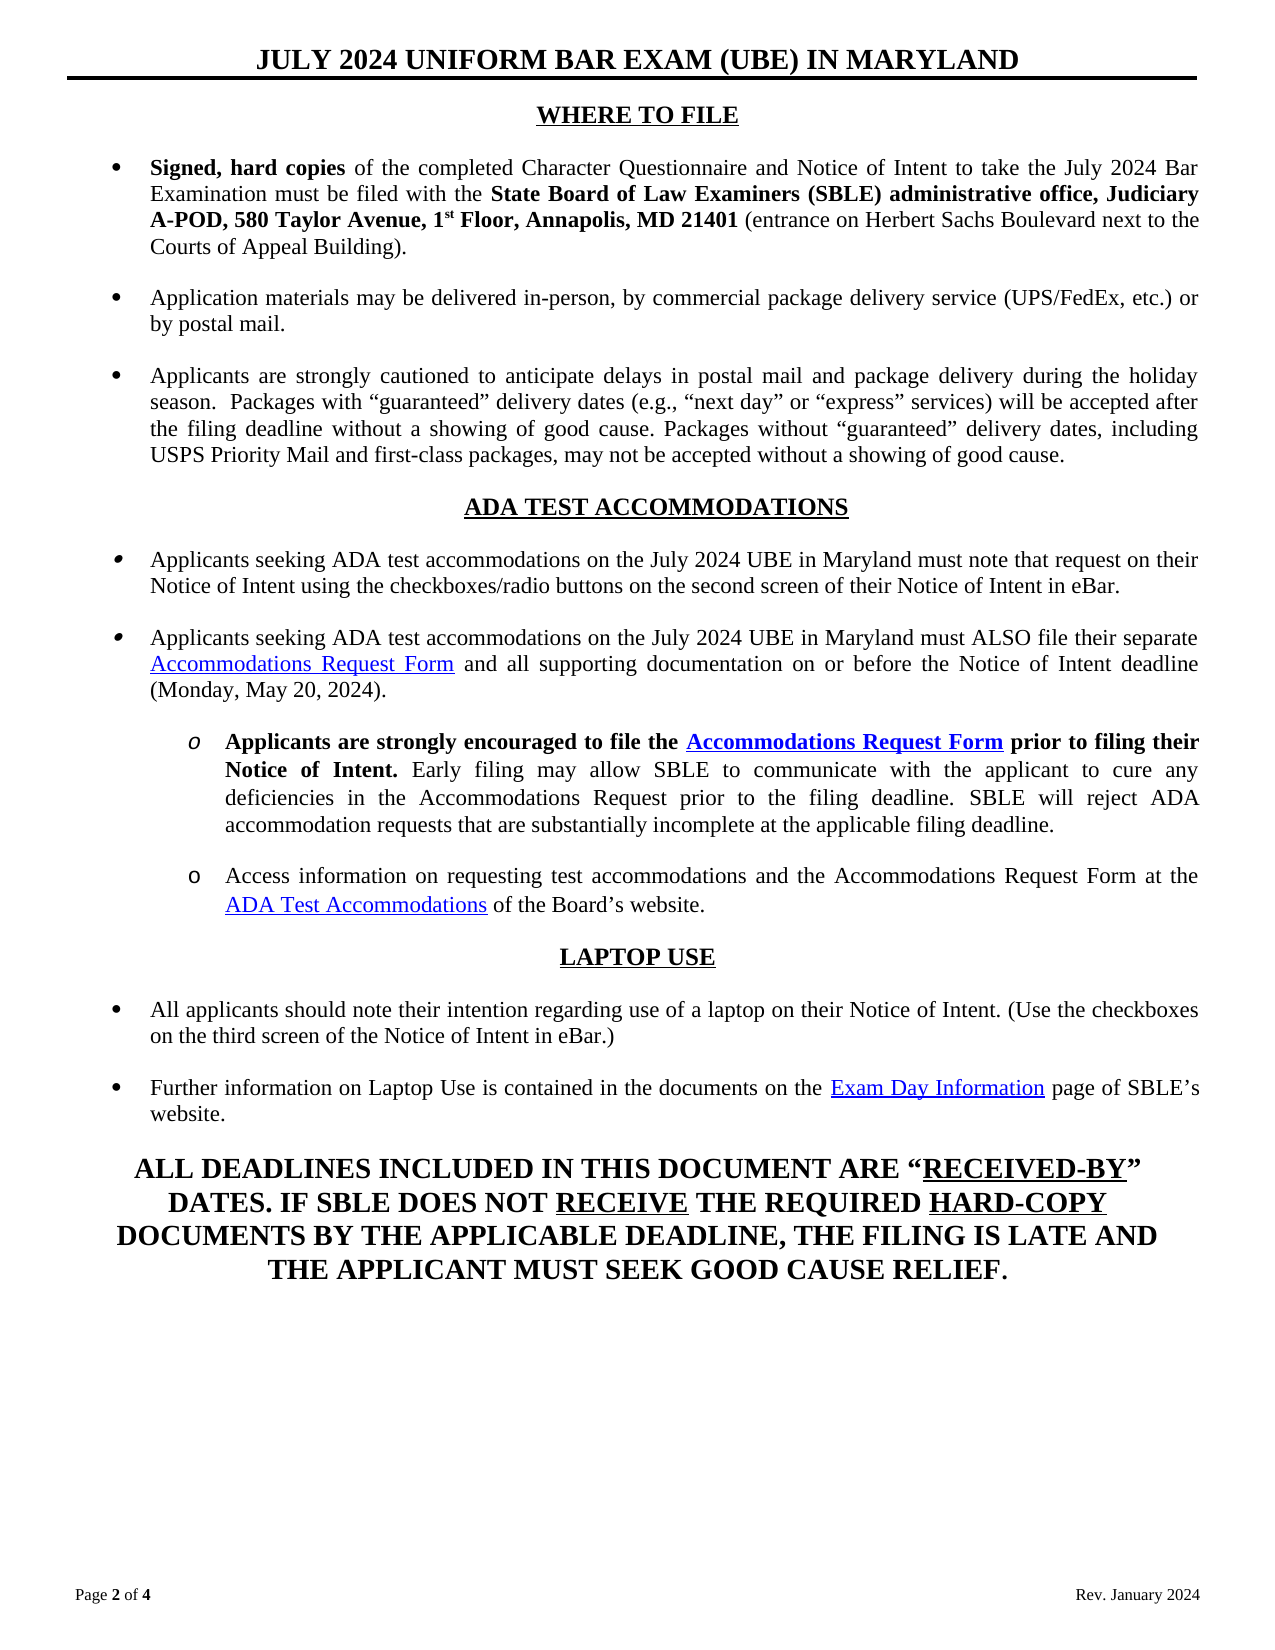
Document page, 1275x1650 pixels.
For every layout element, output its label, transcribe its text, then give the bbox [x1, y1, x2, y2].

list Applicants are strongly encouraged to file the Accommodations Request Form prior to filing their Notice of Intent. Early filing may allow SBLE to communicate with the applicant to cure any deficiencies in the Accommodations Request prior to the filing deadline. SBLE will reject ADA accommodation requests that are substantially incomplete at the applicable filing deadline. [187, 728, 1200, 837]
text ADA TEST ACCOMMODATIONS [112, 492, 1200, 521]
list Signed, hard copies of the completed Character Questionnaire and Notice of Intent to take the July 2024 Bar Examination must be filed with the State Board of Law Examiners (SBLE) administrative office, Judiciary A-POD, 580 Taylor Avenue, 1st Floor, Annapolis, MD 21401 (entrance on Herbert Sachs Boulevard next to the Courts of Appeal Building). [112, 154, 1200, 259]
text ALL DEADLINES INCLUDED IN THIS DOCUMENT ARE “RECEIVED-BY” DATES. IF SBLE DOES NOT RECEIVE THE REQUIRED HARD-COPY DOCUMENTS BY THE APPLICABLE DEADLINE, THE FILING IS LATE AND THE APPLICANT MUST SEEK GOOD CAUSE RELIEF. [94, 1151, 1181, 1285]
text WHERE TO FILE [75, 100, 1200, 129]
list All applicants should note their intention regarding use of a laptop on their Notice of Intent. (Use the checkboxes on the third screen of the Notice of Intent in eBar.) [112, 996, 1200, 1048]
text LAPTOP USE [75, 942, 1200, 971]
list Access information on requesting test accommodations and the Accommodations Request Form at the ADA Test Accommodations of the Board’s website. [187, 862, 1200, 917]
list Applicants seeking ADA test accommodations on the July 2024 UBE in Maryland must ALSO file their separate Accommodations Request Form and all supporting documentation on or before the Notice of Intent deadline (Monday, May 20, 2024). [112, 624, 1200, 703]
list Application materials may be delivered in-person, by commercial package delivery service (UPS/FedEx, etc.) or by postal mail. [112, 284, 1200, 337]
list Applicants seeking ADA test accommodations on the July 2024 UBE in Maryland must note that request on their Notice of Intent using the checkboxes/radio buttons on the second screen of their Notice of Intent in eBar. [112, 546, 1200, 599]
list Further information on Laptop Use is contained in the documents on the Exam Day Information page of SBLE’s website. [112, 1073, 1200, 1126]
list Applicants are strongly cautioned to anticipate delays in postal mail and package delivery during the holiday season. Packages with “guaranteed” delivery dates (e.g., “next day” or “express” services) will be accepted after the filing deadline without a showing of good cause. Packages without “guaranteed” delivery dates, including USPS Priority Mail and first-class packages, may not be accepted without a showing of good cause. [112, 362, 1200, 467]
